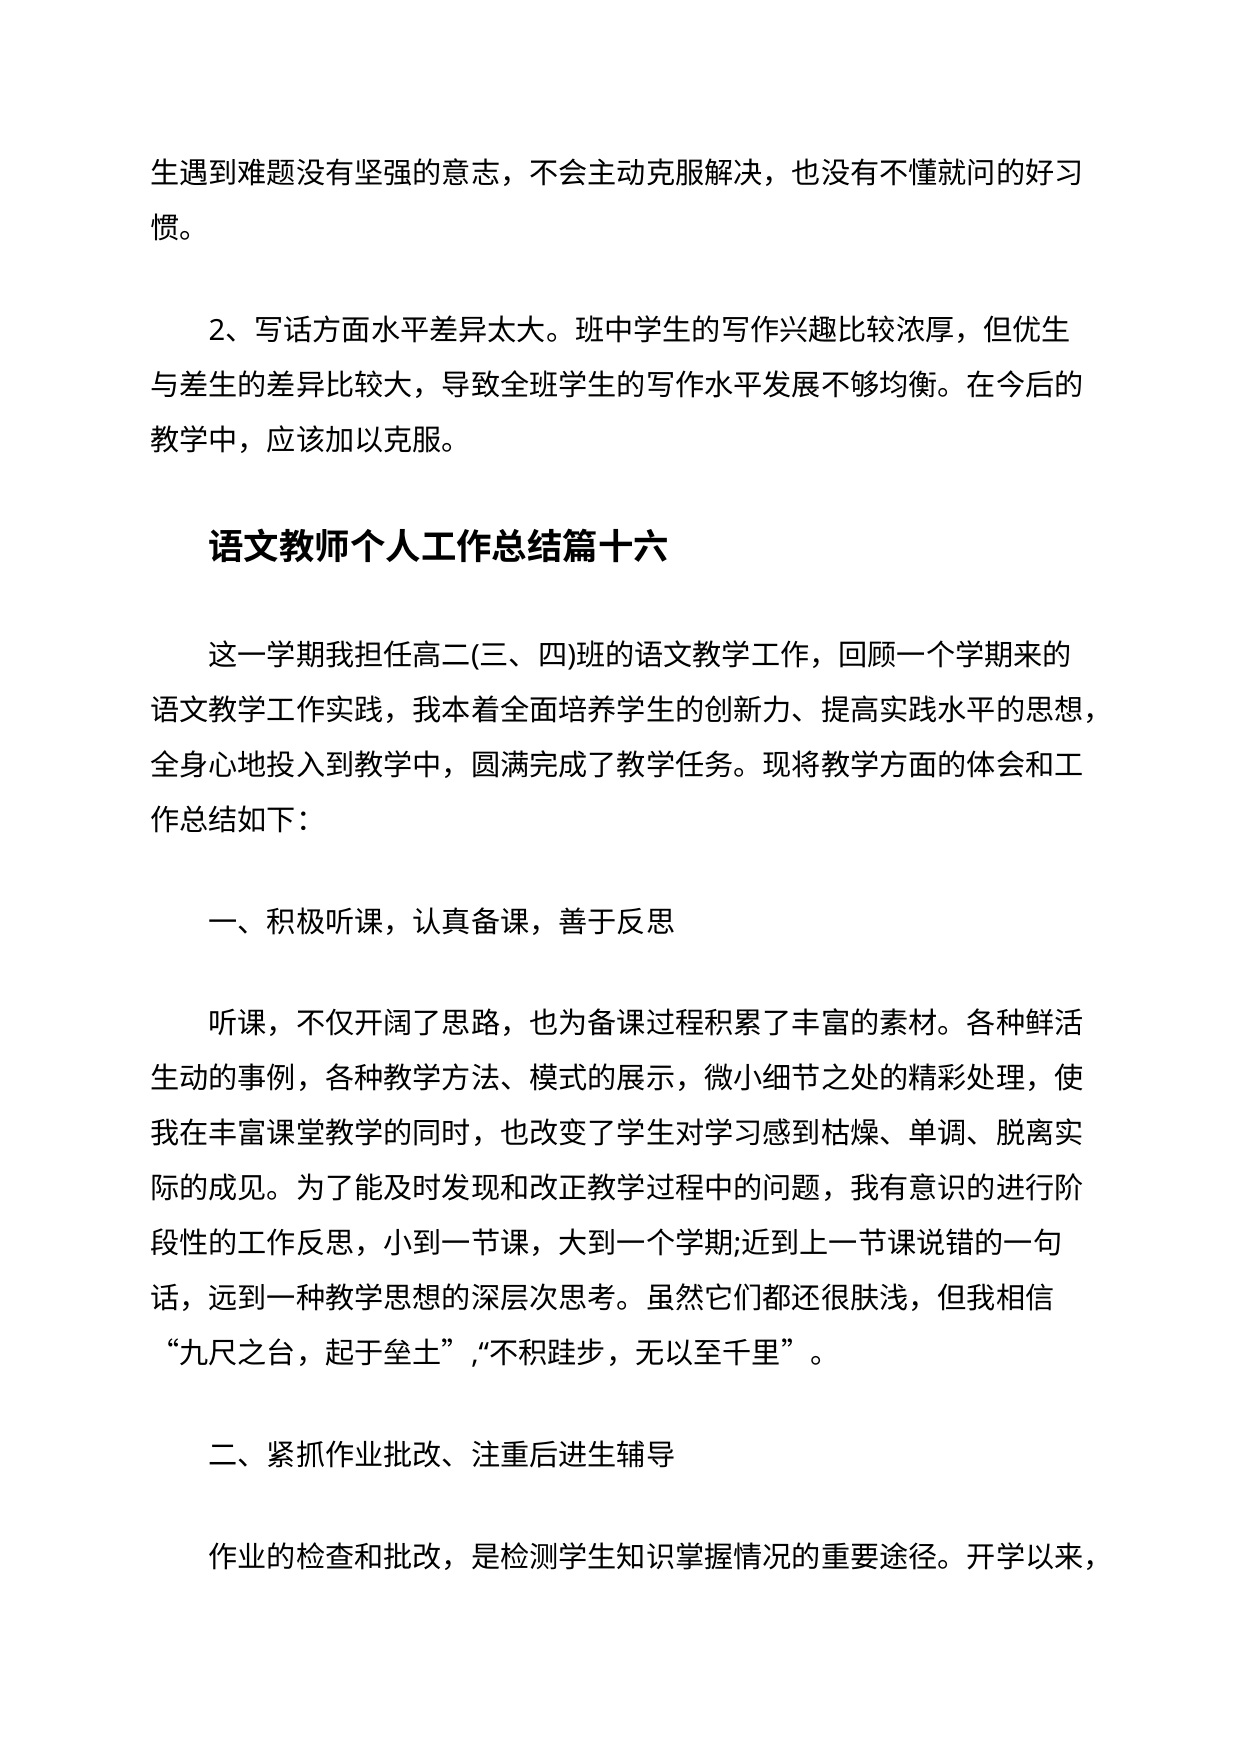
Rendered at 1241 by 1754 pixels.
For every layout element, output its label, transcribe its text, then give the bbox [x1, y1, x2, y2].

text 语文教师个人工作总结篇十六 [150, 518, 1090, 569]
text 听课，不仅开阔了思路，也为备课过程积累了丰富的素材。各种鲜活生动的事例，各种教学方法、模式的展示，微小细节之处的精彩处理，使我在丰富课堂教学的同时，也改变了学生对学习感到枯燥、单调、脱离实际的成见。为了能及时发现和改正教学过程中的问题，我有意识的进行阶段性的工作反思，小到一节课，大到一个学期;近到上一节课说错的一句话，远到一种教学思想的深层次思考。虽然它们都还很肤浅，但我相信“九尺之台，起于垒土”,“不积跬步，无以至千里”。 [150, 1000, 1090, 1372]
text 一、积极听课，认真备课，善于反思 [150, 898, 1090, 941]
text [150, 1533, 1090, 1576]
text 2、写话方面水平差异太大。班中学生的写作兴趣比较浓厚，但优生与差生的差异比较大，导致全班学生的写作水平发展不够均衡。在今后的教学中，应该加以克服。 [150, 307, 1090, 459]
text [150, 150, 1090, 247]
text 这一学期我担任高二(三、四)班的语文教学工作，回顾一个学期来的语文教学工作实践，我本着全面培养学生的创新力、提高实践水平的思想，全身心地投入到教学中，圆满完成了教学任务。现将教学方面的体会和工作总结如下： [150, 632, 1090, 839]
text 二、紧抓作业批改、注重后进生辅导 [150, 1432, 1090, 1474]
